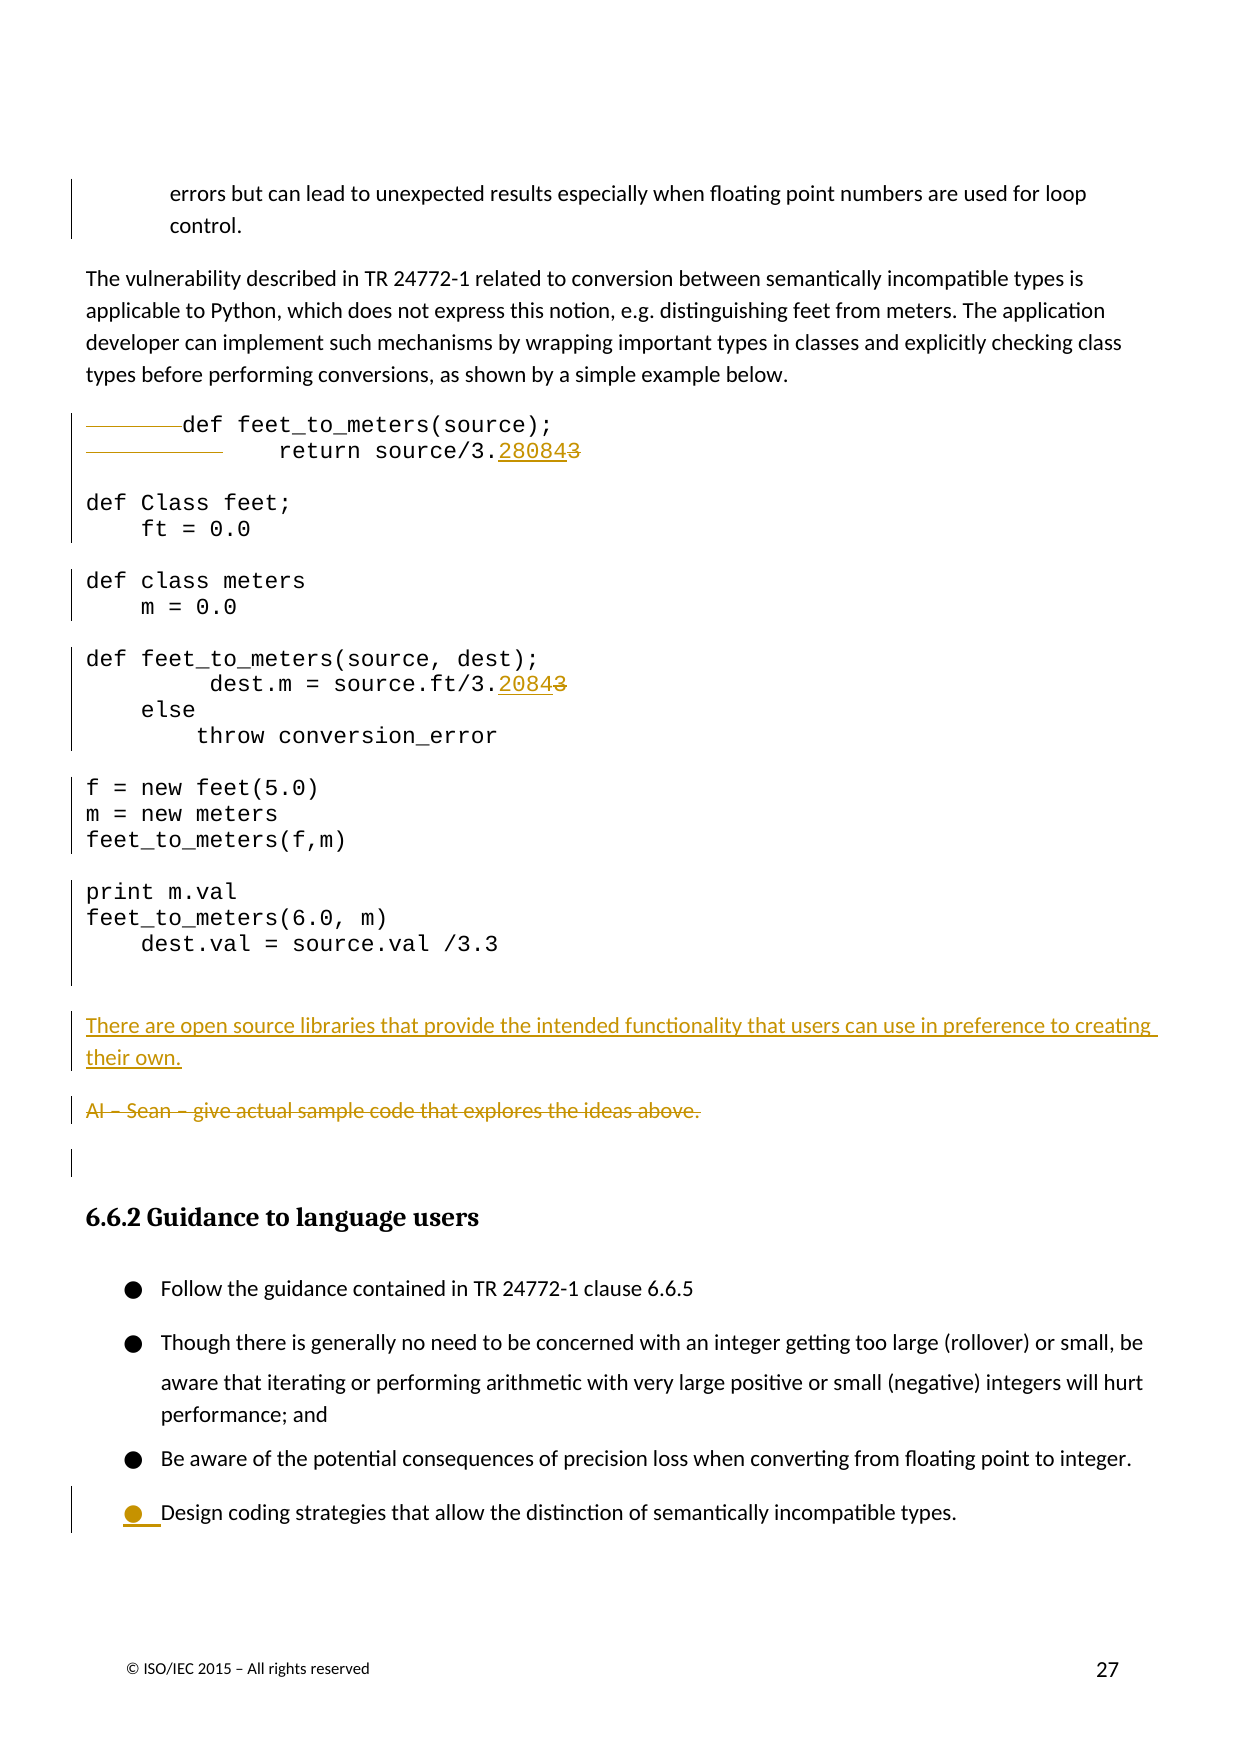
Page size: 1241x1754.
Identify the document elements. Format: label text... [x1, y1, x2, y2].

text dest.m = source.ft/3. [86, 673, 1164, 699]
text return source/3. [86, 439, 1164, 465]
text m = 0.0 [86, 595, 1164, 621]
subtitle 6.6.2 Guidance to language users [86, 1202, 1164, 1233]
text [169, 179, 1164, 239]
list Design coding strategies that allow the distinction of semantically incompatible types. [123, 1486, 1164, 1533]
text ft = 0.0 [86, 517, 1164, 543]
text f = new feet(5.0) [86, 777, 1164, 802]
text feet_to_meters(f,m) [86, 828, 1164, 854]
text def class meters [86, 569, 1164, 595]
list Follow the guidance contained in TR 24772-1 clause 6.6.5 [123, 1262, 1164, 1309]
text def Class feet; [86, 491, 1164, 517]
text throw conversion_error [86, 725, 1164, 751]
text m = new meters [86, 802, 1164, 828]
text else [86, 699, 1164, 725]
text def feet_to_meters(source); [86, 413, 1164, 439]
text feet_to_meters(6.0, m) [86, 906, 1164, 932]
text dest.val = source.val /3.3 [86, 932, 1164, 958]
list Be aware of the potential consequences of precision loss when converting from floating point to integer. [123, 1432, 1164, 1479]
text The vulnerability described in TR 24772-1 related to conversion between semantically incompatible types is applicable to Python, which does not express this notion, e.g. distinguishing feet from meters. The application developer can implement such mechanisms by wrapping important types in classes and explicitly checking class types before performing conversions, as shown by a simple example below. [86, 264, 1164, 388]
text def feet_to_meters(source, dest); [86, 647, 1164, 673]
text print m.val [86, 880, 1164, 906]
list Though there is generally no need to be concerned with an integer getting too large (rollover) or small, be aware that iterating or performing arithmetic with very large positive or small (negative) integers will hurt performance; and [123, 1316, 1164, 1428]
